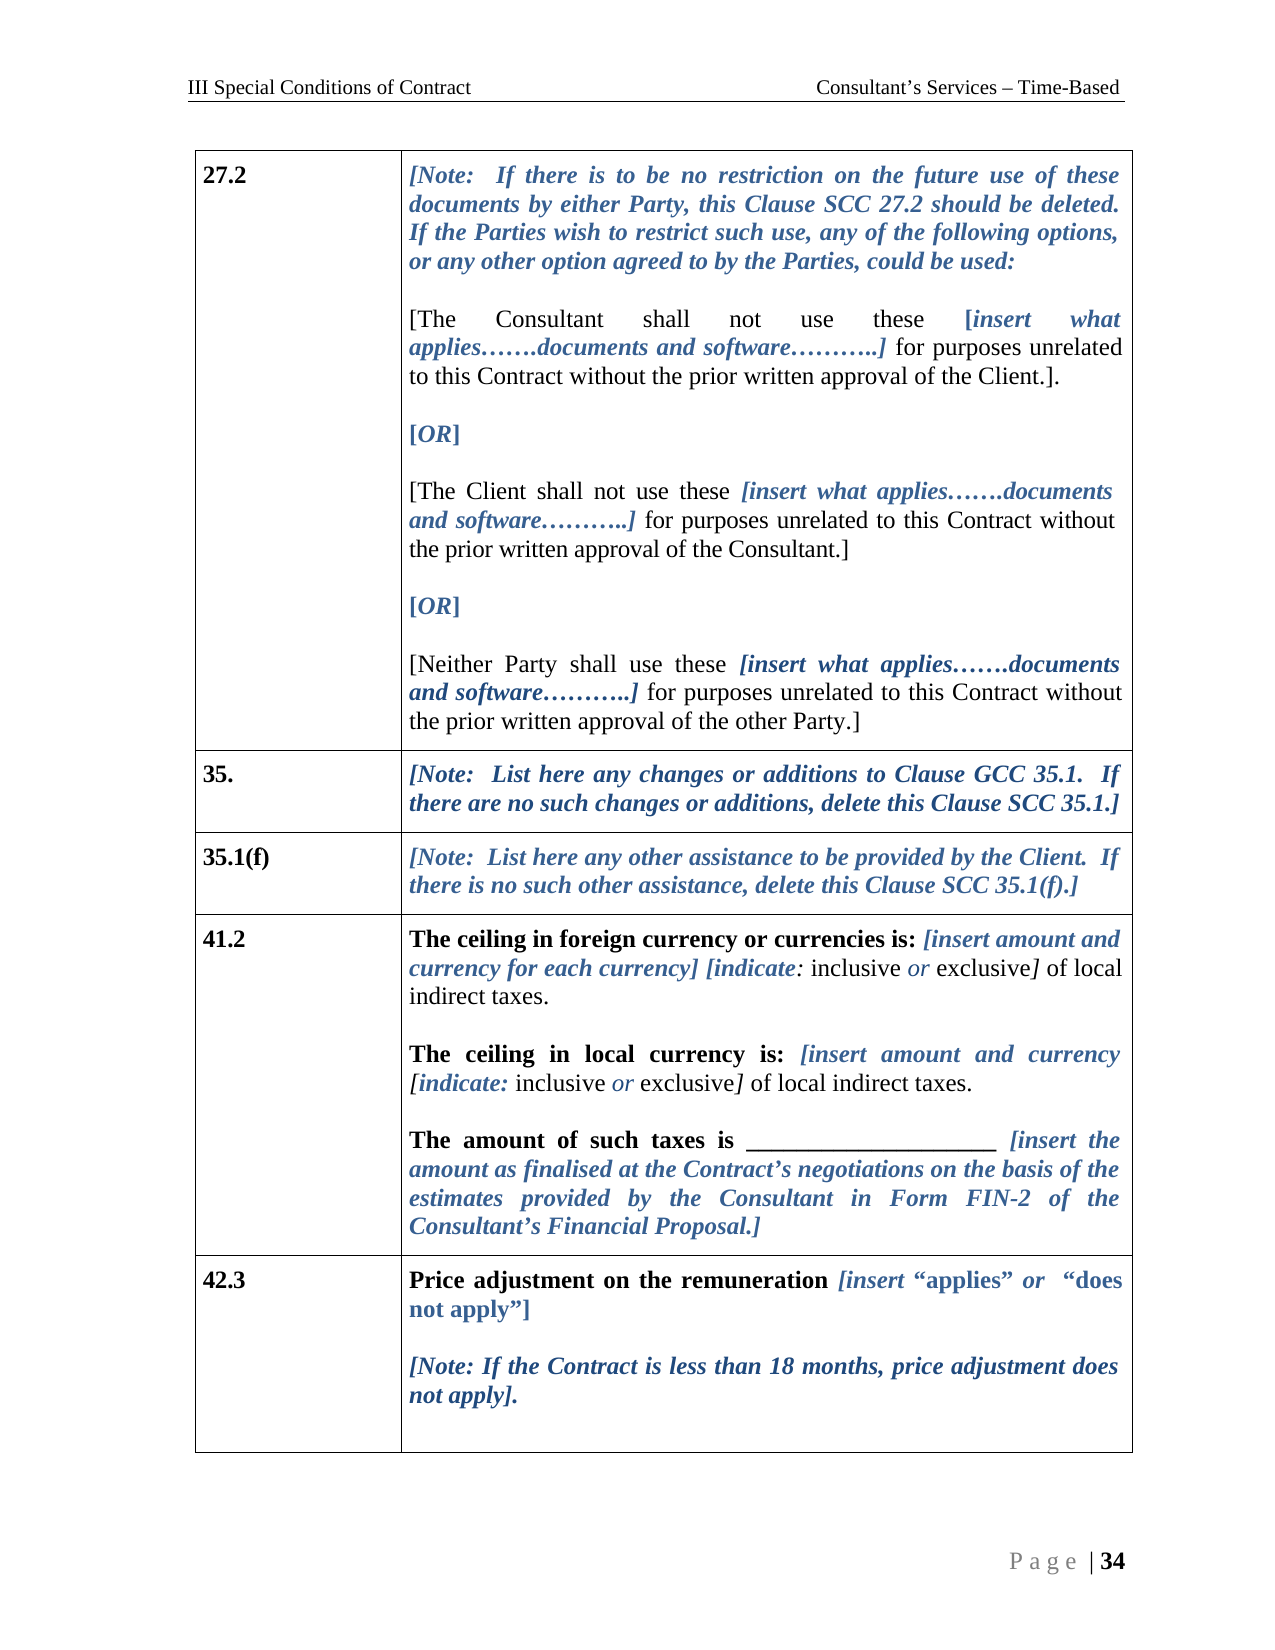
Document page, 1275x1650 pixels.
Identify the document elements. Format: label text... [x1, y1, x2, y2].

table_cell 41.2 [196, 915, 401, 1255]
table_header 27.2 [196, 151, 401, 750]
table_cell 42.3 [196, 1256, 401, 1452]
table_cell [Note: List here any other assistance to be provided by the Client. If there is no such other assistance, delete this Clause SCC 35.1(f).] [402, 833, 1132, 914]
table_cell 35.1(f) [196, 833, 401, 914]
table_cell Price adjustment on the remuneration [insert “applies” or “does not apply”] [Note: If the Contract is less than 18 months, price adjustment does not apply]. [402, 1256, 1132, 1452]
table_cell 35. [196, 751, 401, 832]
table_header [Note: If there is to be no restriction on the future use of these documents by either Party, this Clause SCC 27.2 should be deleted. If the Parties wish to restrict such use, any of the following options, or any other option agreed to by the Parties, could be used: [The Consultant shall not use these [insert what applies…….documents and software………..] for purposes unrelated to this Contract without the prior written approval of the Client.]. [OR] [The Client shall not use these [insert what applies…….documents and software………..] for purposes unrelated to this Contract without the prior written approval of the Consultant.] [OR] [Neither Party shall use these [insert what applies…….documents and software………..] for purposes unrelated to this Contract without the prior written approval of the other Party.] [402, 151, 1132, 750]
table_cell [Note: List here any changes or additions to Clause GCC 35.1. If there are no such changes or additions, delete this Clause SCC 35.1.] [402, 751, 1132, 832]
table_cell The ceiling in foreign currency or currencies is: [insert amount and currency for each currency] [indicate: inclusive or exclusive] of local indirect taxes. The ceiling in local currency is: [insert amount and currency [indicate: inclusive or exclusive] of local indirect taxes. The amount of such taxes is ____________________ [insert the amount as finalised at the Contract’s negotiations on the basis of the estimates provided by the Consultant in Form FIN-2 of the Consultant’s Financial Proposal.] [402, 915, 1132, 1255]
